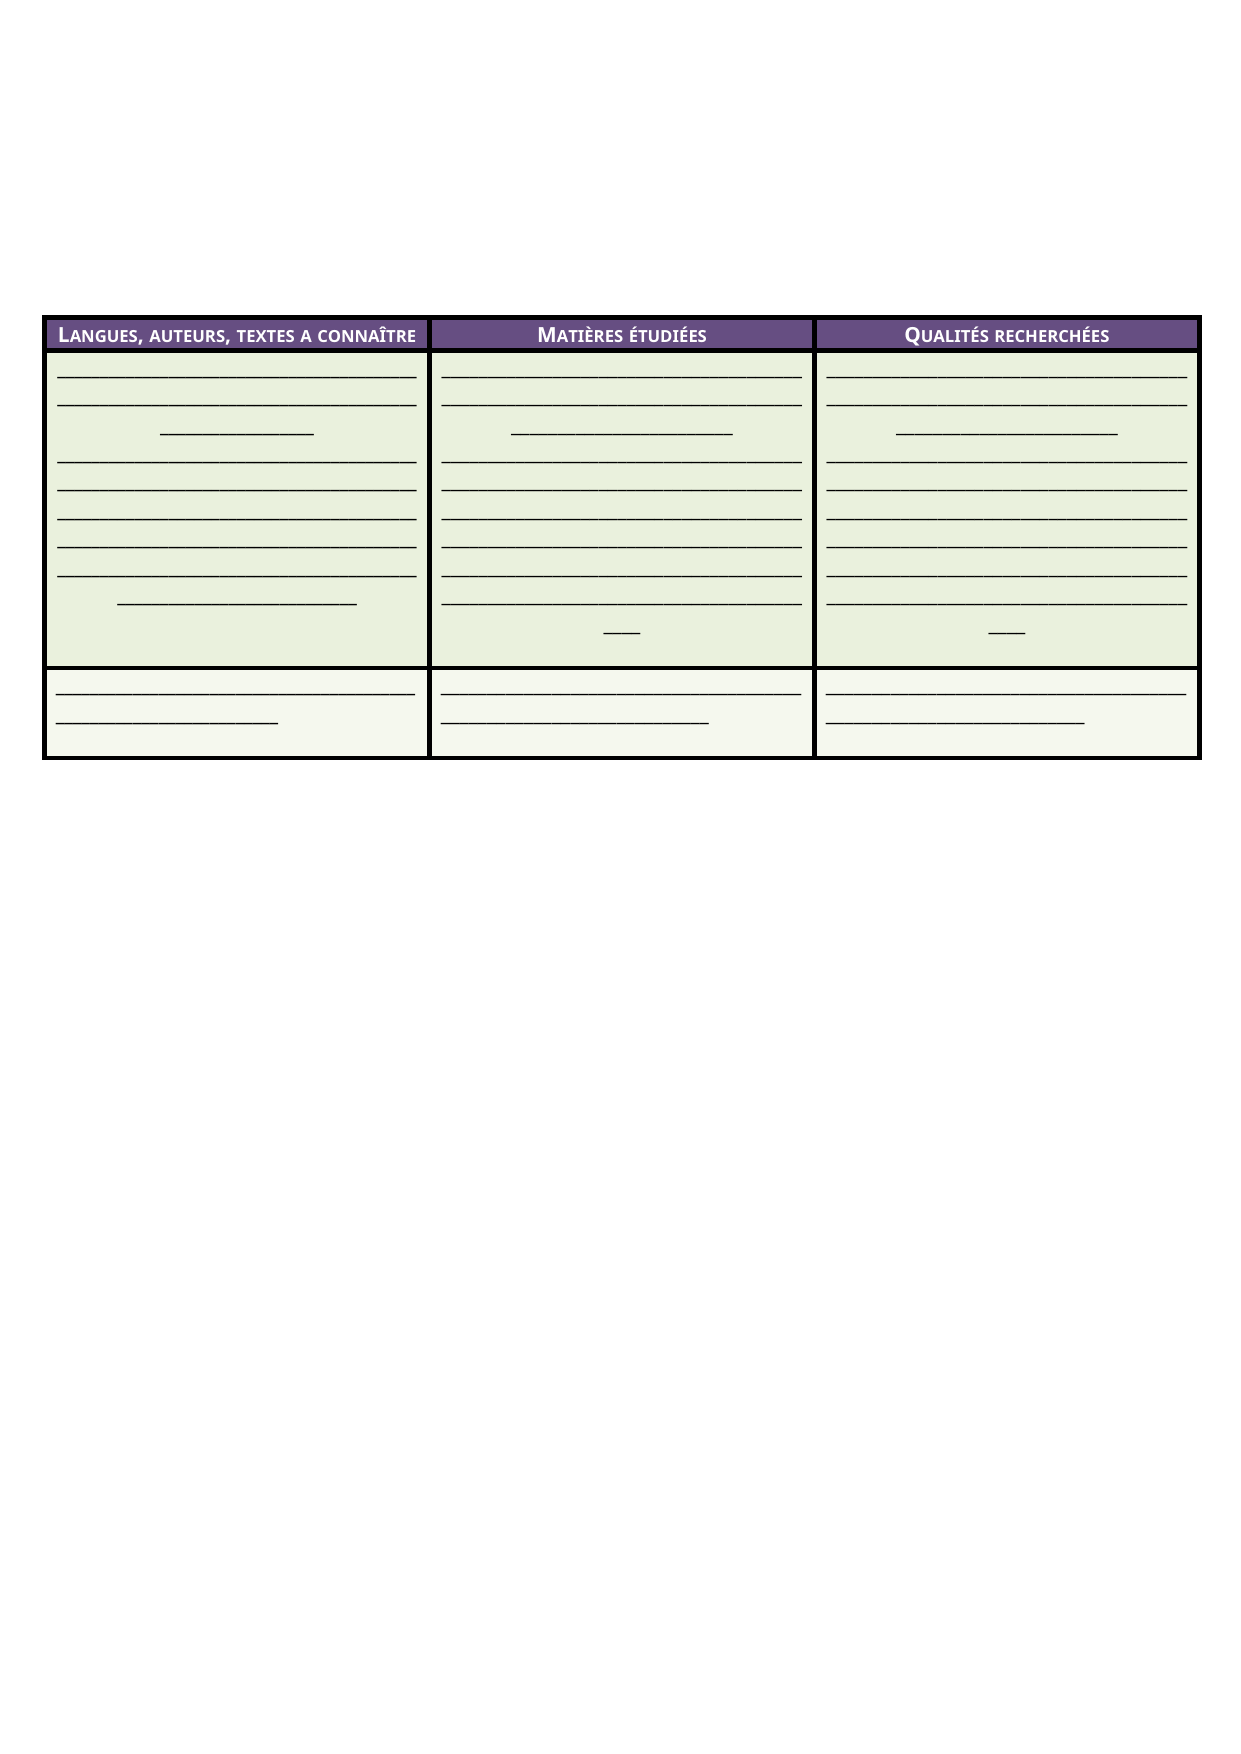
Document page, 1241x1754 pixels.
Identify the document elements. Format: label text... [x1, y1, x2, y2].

table_header Qualités recherchées [817, 320, 1197, 348]
table_header Matières étudiées [432, 320, 812, 348]
table_cell ____________________________________________________________________ [47, 670, 427, 756]
table_header Langues, auteurs, textes a connaître [47, 320, 427, 348]
table_cell ___________________________________________________________________ [817, 670, 1197, 756]
table_cell ____________________________________________________________________ [432, 670, 812, 756]
